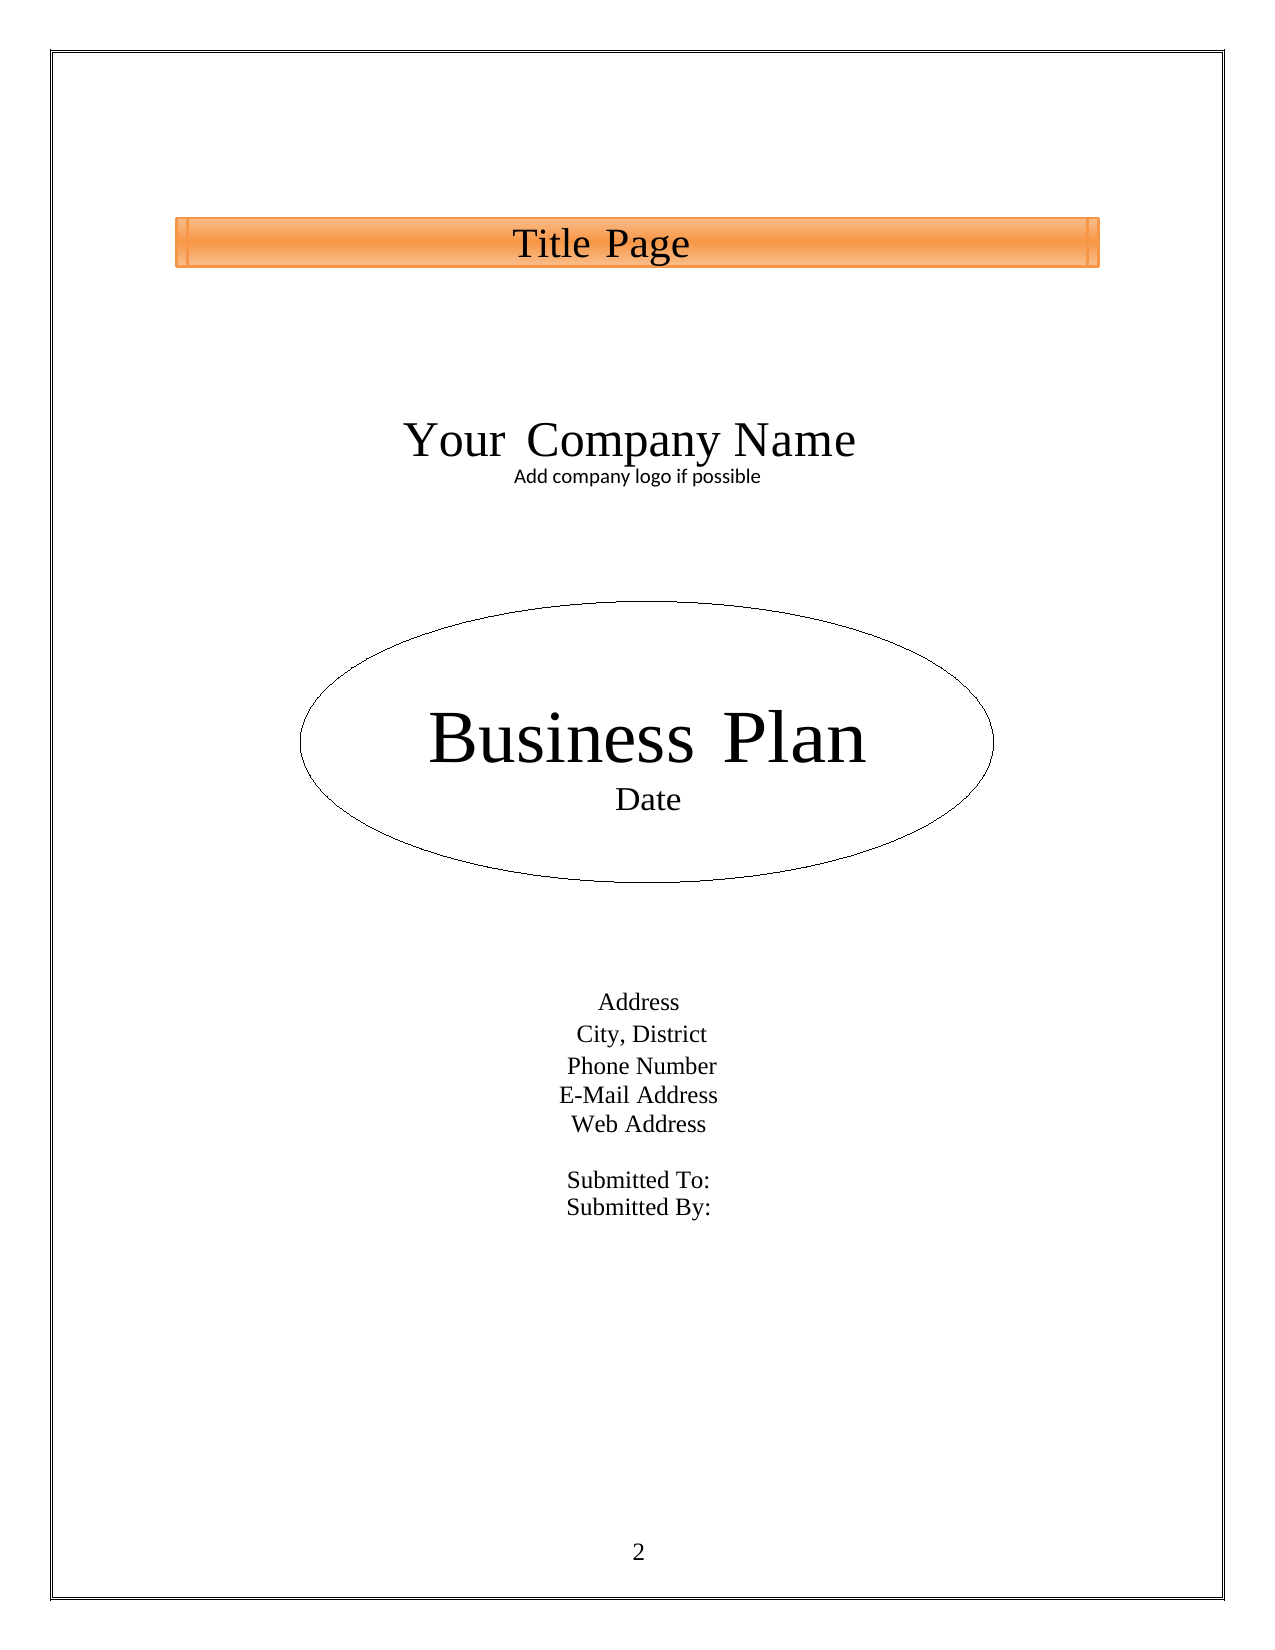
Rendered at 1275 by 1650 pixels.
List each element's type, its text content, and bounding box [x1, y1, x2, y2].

text Add company logo if possible [179, 467, 1096, 488]
text Date [609, 779, 687, 817]
text Business Plan [419, 696, 876, 779]
text Your Company Name [403, 411, 1098, 467]
text Web Address [566, 1108, 711, 1137]
text 2 [627, 1537, 650, 1566]
text Submitted To: [566, 1165, 711, 1193]
text City, District [520, 1019, 757, 1048]
text Title Page [505, 218, 697, 265]
text Phone Number [520, 1051, 757, 1080]
text Address [520, 987, 757, 1016]
text E-Mail Address [554, 1080, 723, 1108]
text Submitted By: [566, 1193, 711, 1221]
